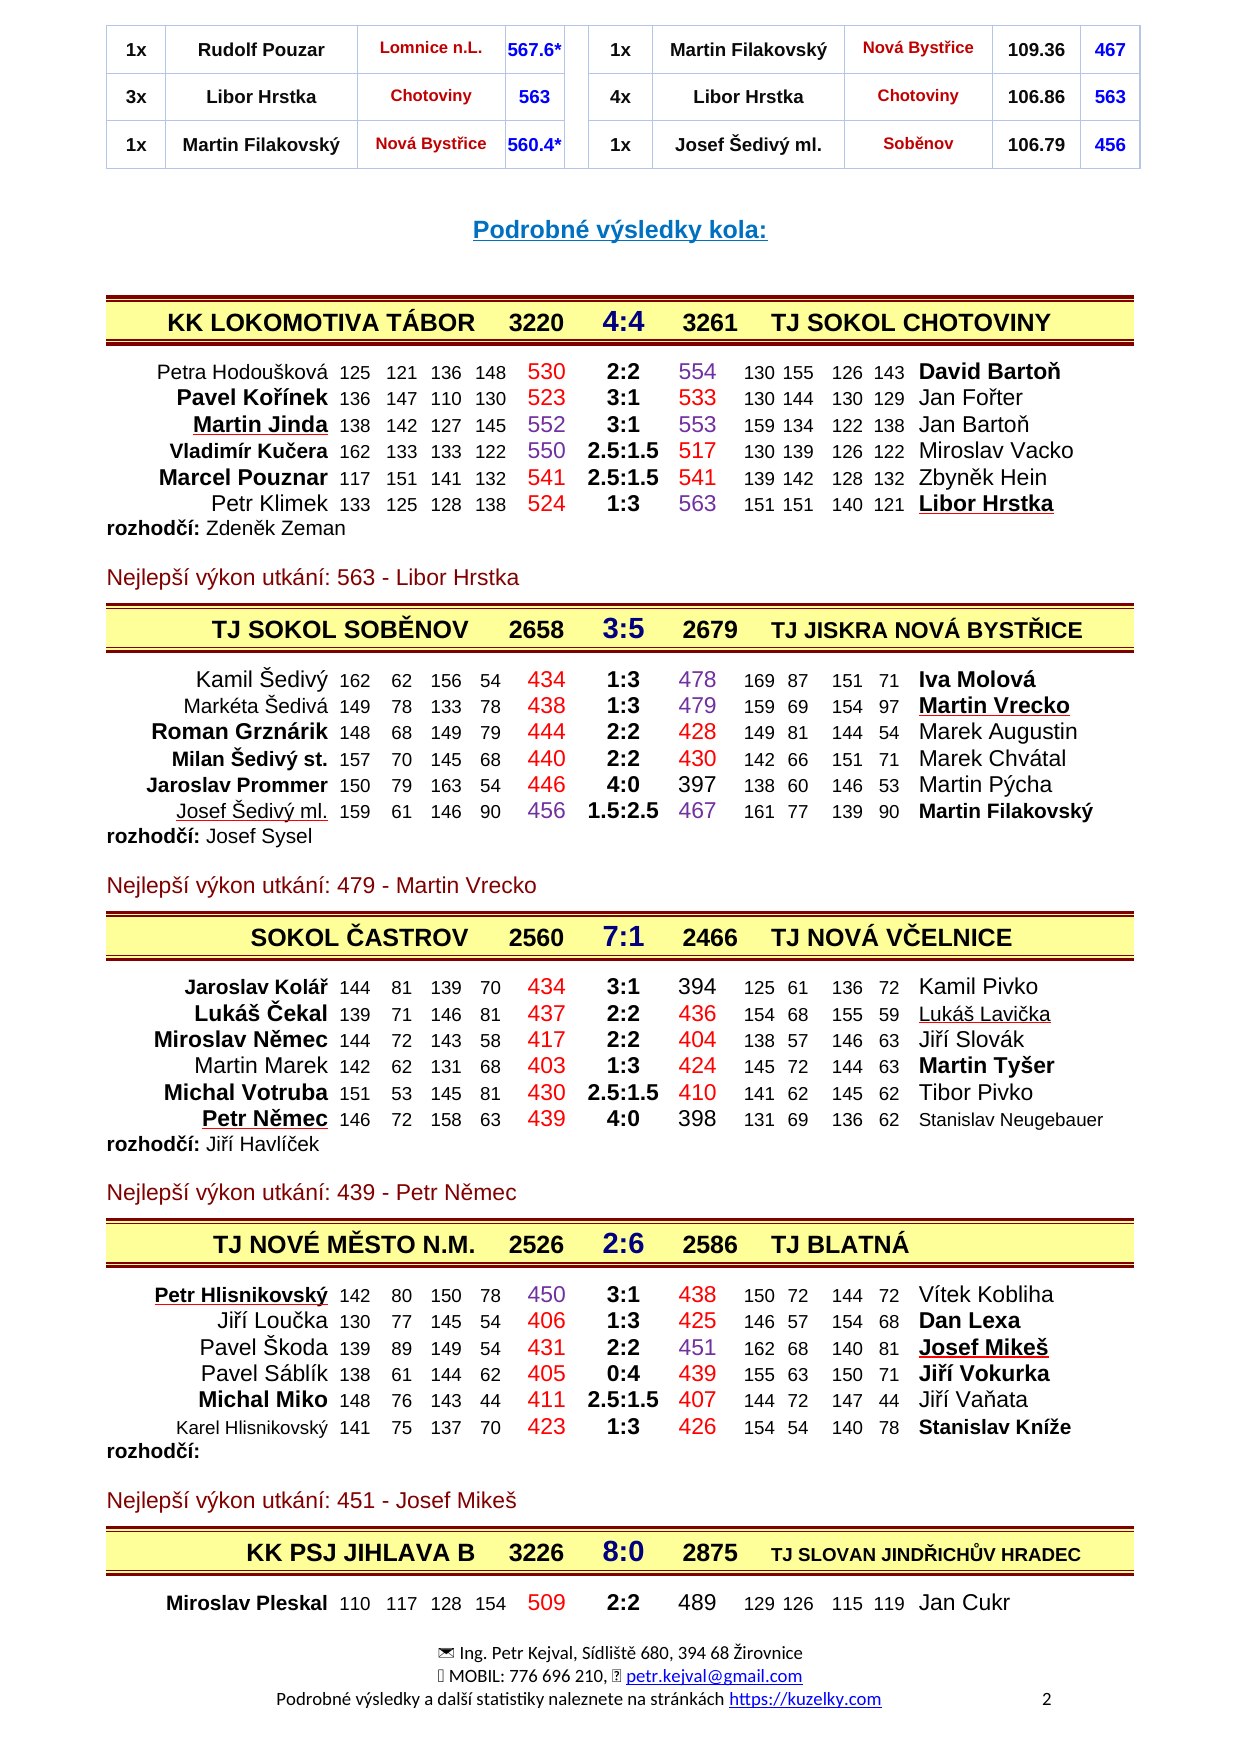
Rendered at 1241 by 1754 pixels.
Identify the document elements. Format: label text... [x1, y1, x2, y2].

table_cell 1x [107, 26, 165, 72]
text Michal Votruba 151 53 145 81 430 2.5:1.5 410 141 62 145 62 Tibor Pivko [106, 1079, 1134, 1105]
table_cell 560.4* [506, 121, 564, 168]
text TJ Nové Město n.M. 2526 2:6 2586 TJ Blatná [106, 1224, 1134, 1262]
table_cell Chotoviny [845, 74, 992, 120]
text Vladimír Kučera 162 133 133 122 550 2.5:1.5 517 130 139 126 122 Miroslav Vacko [106, 437, 1134, 463]
text Nejlepší výkon utkání: 563 - Libor Hrstka [106, 564, 1134, 590]
table_cell Lomnice n.L. [358, 26, 505, 72]
text Petr Hlisnikovský 142 80 150 78 450 3:1 438 150 72 144 72 Vítek Kobliha [106, 1281, 1134, 1307]
table_cell 3x [107, 74, 165, 120]
table_cell Josef Šedivý ml. [653, 121, 844, 168]
table_cell Rudolf Pouzar [166, 26, 357, 72]
table_cell 563 [506, 74, 564, 120]
text TJ Sokol Soběnov 2658 3:5 2679 TJ Jiskra Nová Bystřice [106, 609, 1134, 647]
text rozhodčí: [106, 1439, 1134, 1463]
table_cell 1x [107, 121, 165, 168]
table_cell Martin Filakovský [653, 26, 844, 72]
text Marcel Pouznar 117 151 141 132 541 2.5:1.5 541 139 142 128 132 Zbyněk Hein [106, 463, 1134, 490]
table_cell Nová Bystřice [845, 26, 992, 72]
text Petra Hodoušková 125 121 136 148 530 2:2 554 130 155 126 143 David Bartoň [106, 358, 1134, 384]
text Markéta Šedivá 149 78 133 78 438 1:3 479 159 69 154 97 Martin Vrecko [106, 692, 1134, 718]
table_cell 456 [1081, 121, 1139, 168]
text Martin Marek 142 62 131 68 403 1:3 424 145 72 144 63 Martin Tyšer [106, 1052, 1134, 1079]
table_cell 109.36 [993, 26, 1080, 72]
text Jaroslav Prommer 150 79 163 54 446 4:0 397 138 60 146 53 Martin Pýcha [106, 771, 1134, 797]
text Nejlepší výkon utkání: 439 - Petr Němec [106, 1179, 1134, 1206]
text rozhodčí: Josef Sysel [106, 824, 1134, 848]
text Michal Miko 148 76 143 44 411 2.5:1.5 407 144 72 147 44 Jiří Vaňata [106, 1386, 1134, 1413]
text Petr Klimek 133 125 128 138 524 1:3 563 151 151 140 121 Libor Hrstka [106, 490, 1134, 516]
text Martin Jinda 138 142 127 145 552 3:1 553 159 134 122 138 Jan Bartoň [106, 411, 1134, 437]
table_cell 467 [1081, 26, 1139, 72]
table_cell 567.6* [506, 26, 564, 72]
table_cell Soběnov [845, 121, 992, 168]
text rozhodčí: Jiří Havlíček [106, 1131, 1134, 1155]
text Roman Grznárik 148 68 149 79 444 2:2 428 149 81 144 54 Marek Augustin [106, 718, 1134, 745]
text Karel Hlisnikovský 141 75 137 70 423 1:3 426 154 54 140 78 Stanislav Kníže [106, 1413, 1134, 1439]
table_cell 1x [589, 121, 652, 168]
table_cell 1x [589, 26, 652, 72]
table_cell 106.79 [993, 121, 1080, 168]
table_cell Libor Hrstka [166, 74, 357, 120]
text Podrobné výsledky kola: [94, 215, 1145, 244]
text Miroslav Pleskal 110 117 128 154 509 2:2 489 129 126 115 119 Jan Cukr [106, 1588, 1134, 1615]
text Josef Šedivý ml. 159 61 146 90 456 1.5:2.5 467 161 77 139 90 Martin Filakovský [106, 797, 1134, 824]
text Kamil Šedivý 162 62 156 54 434 1:3 478 169 87 151 71 Iva Molová [106, 666, 1134, 692]
text Miroslav Němec 144 72 143 58 417 2:2 404 138 57 146 63 Jiří Slovák [106, 1026, 1134, 1052]
text KK Lokomotiva Tábor 3220 4:4 3261 TJ Sokol Chotoviny [106, 302, 1134, 339]
text Pavel Škoda 139 89 149 54 431 2:2 451 162 68 140 81 Josef Mikeš [106, 1333, 1134, 1360]
text Jiří Loučka 130 77 145 54 406 1:3 425 146 57 154 68 Dan Lexa [106, 1307, 1134, 1333]
text Nejlepší výkon utkání: 479 - Martin Vrecko [106, 872, 1134, 898]
table_cell 563 [1081, 74, 1139, 120]
text Lukáš Čekal 139 71 146 81 437 2:2 436 154 68 155 59 Lukáš Lavička [106, 999, 1134, 1026]
text Jaroslav Kolář 144 81 139 70 434 3:1 394 125 61 136 72 Kamil Pivko [106, 973, 1134, 999]
text KK PSJ Jihlava B 3226 8:0 2875 TJ Slovan Jindřichův Hradec [106, 1532, 1134, 1570]
text Pavel Kořínek 136 147 110 130 523 3:1 533 130 144 130 129 Jan Fořter [106, 384, 1134, 411]
table_cell Libor Hrstka [653, 74, 844, 120]
text Pavel Sáblík 138 61 144 62 405 0:4 439 155 63 150 71 Jiří Vokurka [106, 1360, 1134, 1386]
table_cell Martin Filakovský [166, 121, 357, 168]
text Petr Němec 146 72 158 63 439 4:0 398 131 69 136 62 Stanislav Neugebauer [106, 1105, 1134, 1131]
text rozhodčí: Zdeněk Zeman [106, 516, 1134, 540]
table_cell Nová Bystřice [358, 121, 505, 168]
table_cell 4x [589, 74, 652, 120]
text Nejlepší výkon utkání: 451 - Josef Mikeš [106, 1487, 1134, 1513]
text Milan Šedivý st. 157 70 145 68 440 2:2 430 142 66 151 71 Marek Chvátal [106, 745, 1134, 771]
table_cell Chotoviny [358, 74, 505, 120]
table_cell 106.86 [993, 74, 1080, 120]
text Sokol Častrov 2560 7:1 2466 TJ Nová Včelnice [106, 917, 1134, 955]
